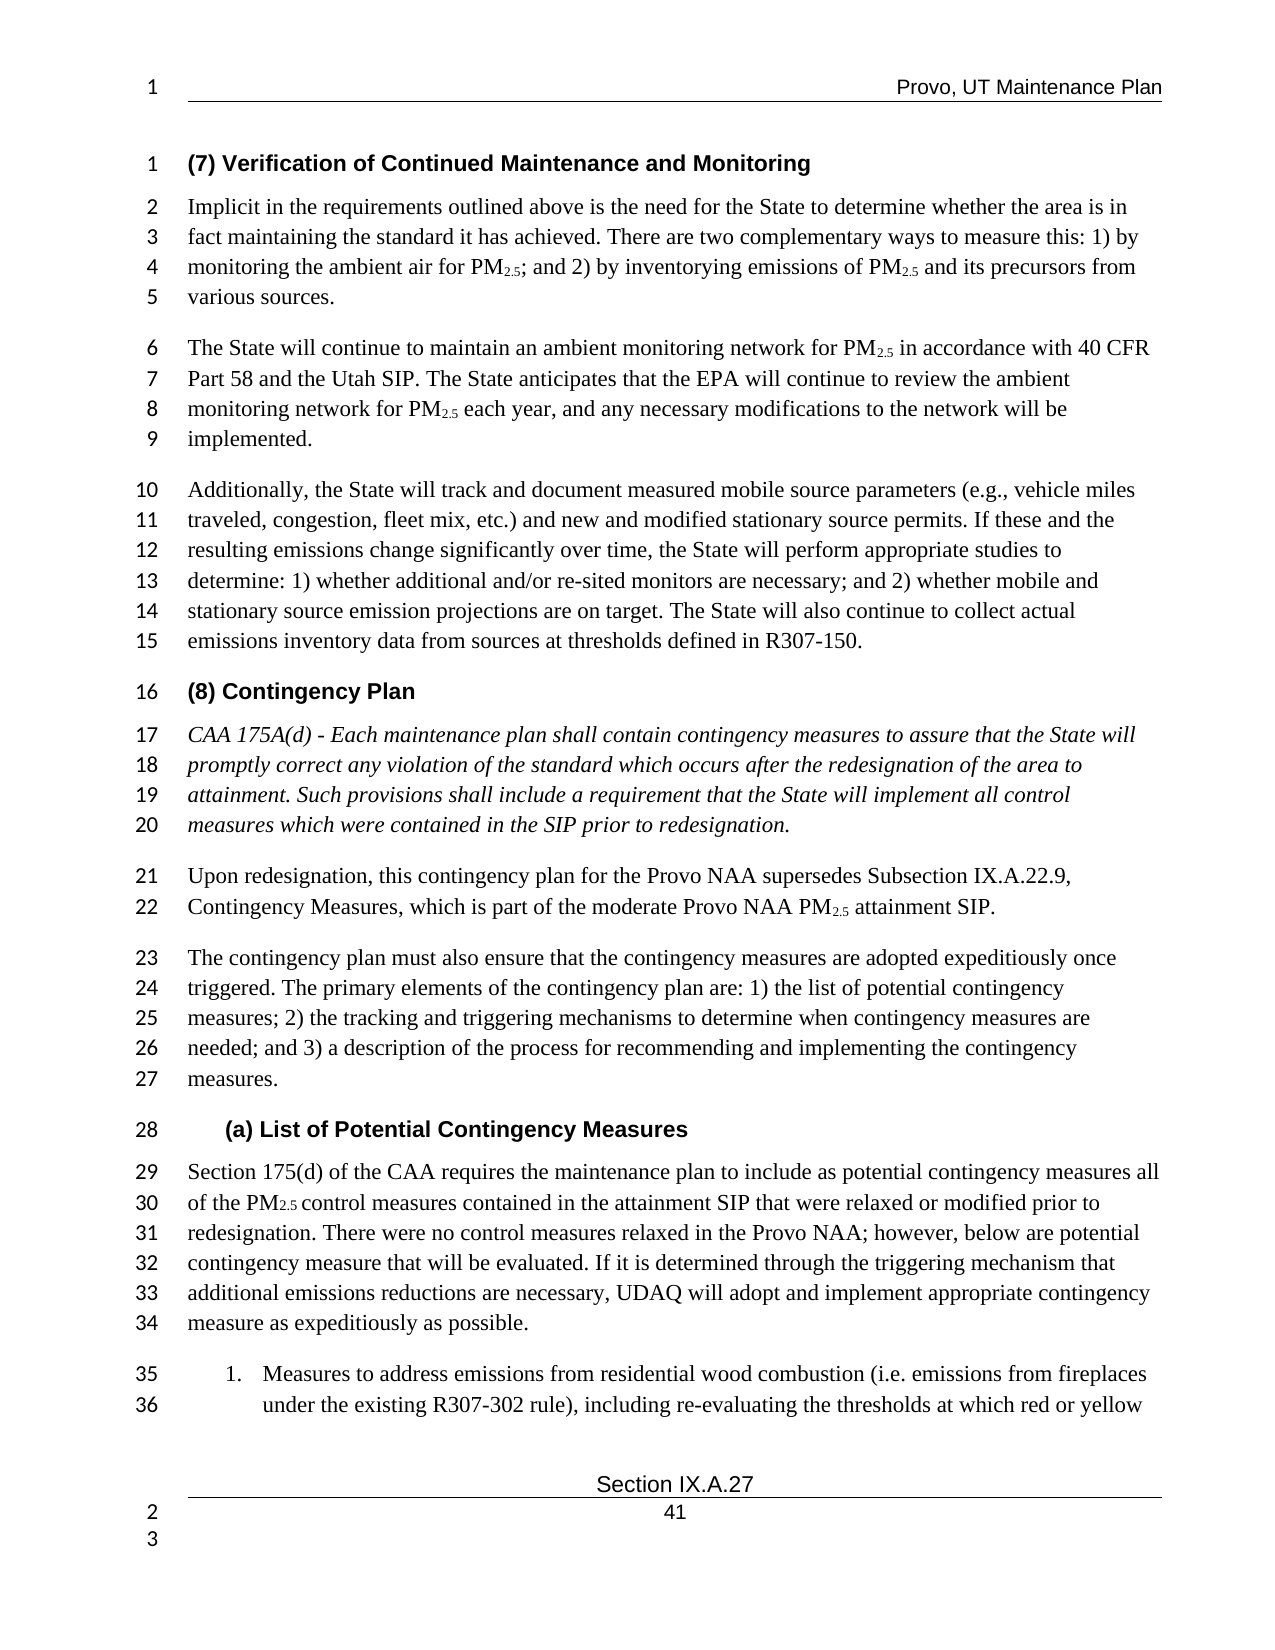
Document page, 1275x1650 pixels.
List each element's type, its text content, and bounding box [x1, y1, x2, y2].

text CAA 175A(d) - Each maintenance plan shall contain contingency measures to assure that the State will promptly correct any violation of the standard which occurs after the redesignation of the area to attainment. Such provisions shall include a requirement that the State will implement all control measures which were contained in the SIP prior to redesignation. [187, 721, 1162, 838]
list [225, 1360, 1162, 1417]
text The contingency plan must also ensure that the contingency measures are adopted expeditiously once triggered. The primary elements of the contingency plan are: 1) the list of potential contingency measures; 2) the tracking and triggering mechanisms to determine when contingency measures are needed; and 3) a description of the process for recommending and implementing the contingency measures. [187, 944, 1162, 1091]
text Additionally, the State will track and document measured mobile source parameters (e.g., vehicle miles traveled, congestion, fleet mix, etc.) and new and modified stationary source permits. If these and the resulting emissions change significantly over time, the State will perform appropriate studies to determine: 1) whether additional and/or re-sited monitors are necessary; and 2) whether mobile and stationary source emission projections are on target. The State will also continue to collect actual emissions inventory data from sources at thresholds defined in R307-150. [187, 476, 1162, 653]
subtitle (7) Verification of Continued Maintenance and Monitoring [187, 150, 1162, 176]
text The State will continue to maintain an ambient monitoring network for PM2.5 in accordance with 40 CFR Part 58 and the Utah SIP. The State anticipates that the EPA will continue to review the ambient monitoring network for PM2.5 each year, and any necessary modifications to the network will be implemented. [187, 334, 1162, 451]
text Section 175(d) of the CAA requires the maintenance plan to include as potential contingency measures all of the PM2.5 control measures contained in the attainment SIP that were relaxed or modified prior to redesignation. There were no control measures relaxed in the Provo NAA; however, below are potential contingency measure that will be evaluated. If it is determined through the triggering mechanism that additional emissions reductions are necessary, UDAQ will adopt and implement appropriate contingency measure as expeditiously as possible. [187, 1158, 1162, 1336]
subtitle (8) Contingency Plan [187, 678, 1162, 704]
text Implicit in the requirements outlined above is the need for the State to determine whether the area is in fact maintaining the standard it has achieved. There are two complementary ways to measure this: 1) by monitoring the ambient air for PM2.5; and 2) by inventorying emissions of PM2.5 and its precursors from various sources. [187, 193, 1162, 310]
text Upon redesignation, this contingency plan for the Provo NAA supersedes Subsection IX.A.22.9, Contingency Measures, which is part of the moderate Provo NAA PM2.5 attainment SIP. [187, 862, 1162, 919]
subtitle (a) List of Potential Contingency Measures [225, 1116, 1162, 1142]
